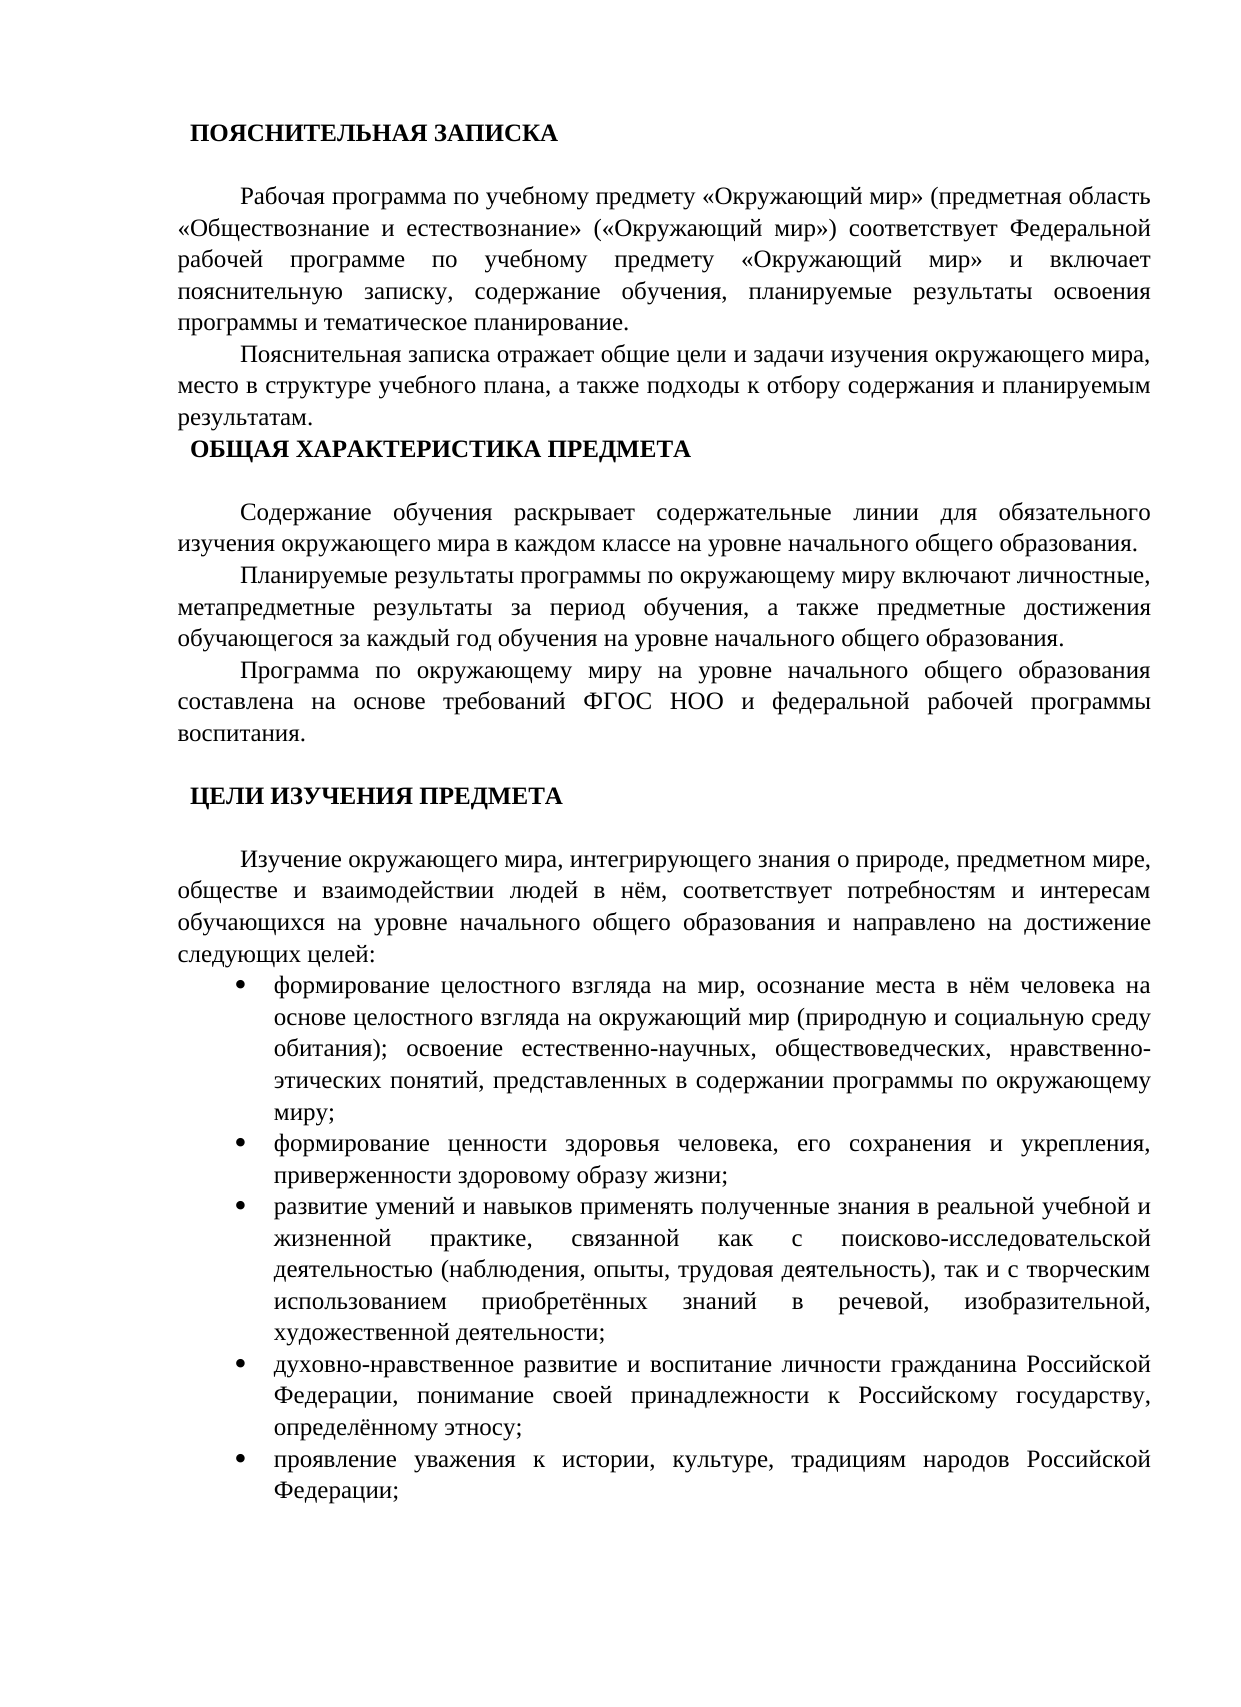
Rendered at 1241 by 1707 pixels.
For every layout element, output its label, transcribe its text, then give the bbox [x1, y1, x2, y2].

text ЦЕЛИ ИЗУЧЕНИЯ ПРЕДМЕТА [190, 781, 1152, 810]
text Программа по окружающему миру на уровне начального общего образования составлена на основе требований ФГОС НОО и федеральной рабочей программы воспитания. [177, 655, 1152, 747]
text ОБЩАЯ ХАРАКТЕРИСТИКА ПРЕДМЕТА [190, 434, 1152, 462]
list духовно-нравственное развитие и воспитание личности гражданина Российской Федерации, понимание своей принадлежности к Российскому государству, определённому этносу; [236, 1349, 1152, 1441]
text Пояснительная записка отражает общие цели и задачи изучения окружающего мира, место в структуре учебного плана, а также подходы к отбору содержания и планируемым результатам. [177, 339, 1152, 431]
list проявление уважения к истории, культуре, традициям народов Российской Федерации; [236, 1444, 1152, 1504]
text Содержание обучения раскрывает содержательные линии для обязательного изучения окружающего мира в каждом классе на уровне начального общего образования. [177, 497, 1152, 557]
text Изучение окружающего мира, интегрирующего знания о природе, предметном мире, обществе и взаимодействии людей в нём, соответствует потребностям и интересам обучающихся на уровне начального общего образования и направлено на достижение следующих целей: [177, 844, 1152, 967]
text Планируемые результаты программы по окружающему миру включают личностные, метапредметные результаты за период обучения, а также предметные достижения обучающегося за каждый год обучения на уровне начального общего образования. [177, 560, 1152, 652]
text Рабочая программа по учебному предмету «Окружающий мир» (предметная область «Обществознание и естествознание» («Окружающий мир») соответствует Федеральной рабочей программе по учебному предмету «Окружающий мир» и включает пояснительную записку, содержание обучения, планируемые результаты освоения программы и тематическое планирование. [177, 181, 1152, 336]
list формирование целостного взгляда на мир, осознание места в нём человека на основе целостного взгляда на окружающий мир (природную и социальную среду обитания); освоение естественно-научных, обществоведческих, нравственно-этических понятий, представленных в содержании программы по окружающему миру; [236, 970, 1152, 1125]
list развитие умений и навыков применять полученные знания в реальной учебной и жизненной практике, связанной как с поисково-исследовательской деятельностью (наблюдения, опыты, трудовая деятельность), так и с творческим использованием приобретённых знаний в речевой, изобразительной, художественной деятельности; [236, 1191, 1152, 1346]
list формирование ценности здоровья человека, его сохранения и укрепления, приверженности здоровому образу жизни; [236, 1128, 1152, 1188]
text ПОЯСНИТЕЛЬНАЯ ЗАПИСКА [190, 118, 1152, 147]
